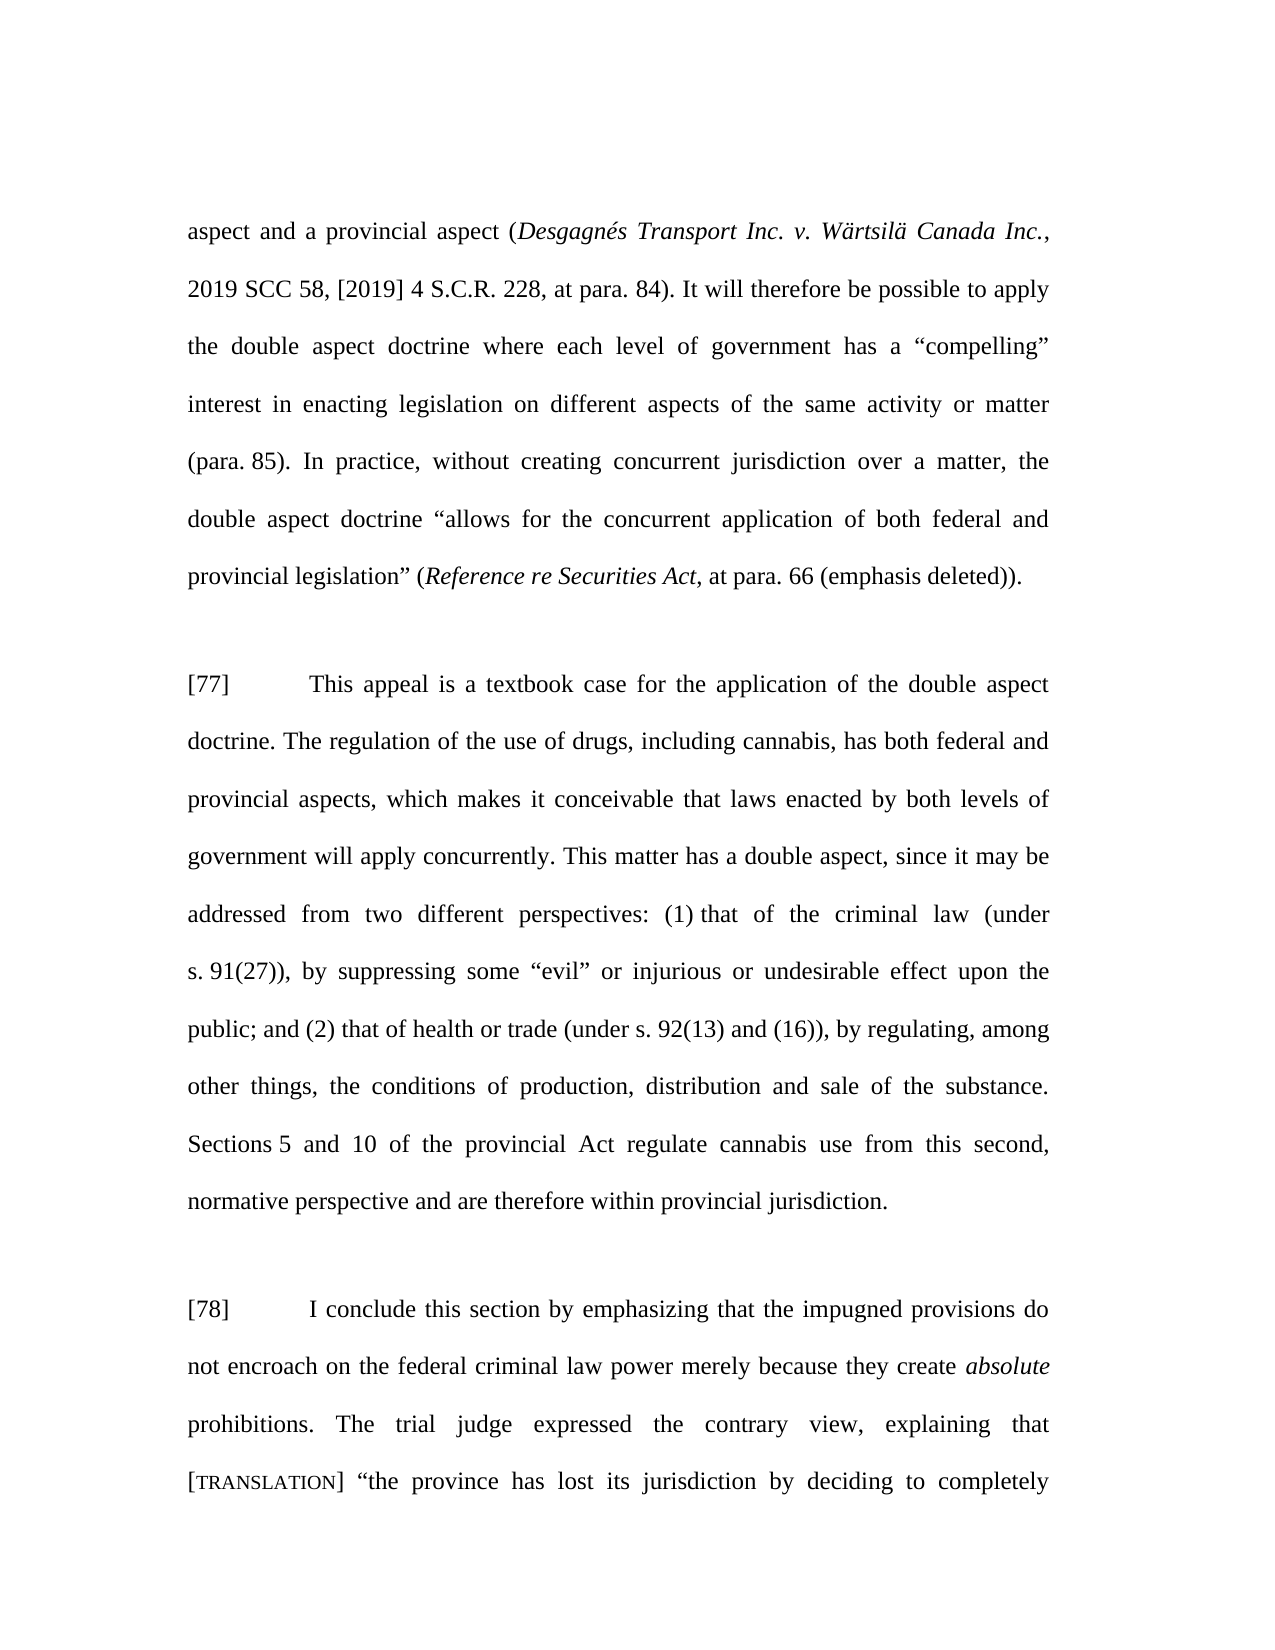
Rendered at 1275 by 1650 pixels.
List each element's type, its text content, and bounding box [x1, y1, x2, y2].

text This appeal is a textbook case for the application of the double aspect doctrine. The regulation of the use of drugs, including cannabis, has both federal and provincial aspects, which makes it conceivable that laws enacted by both levels of government will apply concurrently. This matter has a double aspect, since it may be addressed from two different perspectives: (1) that of the criminal law (under s. 91(27)), by suppressing some “evil” or injurious or undesirable effect upon the public; and (2) that of health or trade (under s. 92(13) and (16)), by regulating, among other things, the conditions of production, distribution and sale of the substance. Sections 5 and 10 of the provincial Act regulate cannabis use from this second, normative perspective and are therefore within provincial jurisdiction. [187, 669, 1050, 1215]
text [187, 216, 1050, 590]
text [187, 1294, 1050, 1495]
